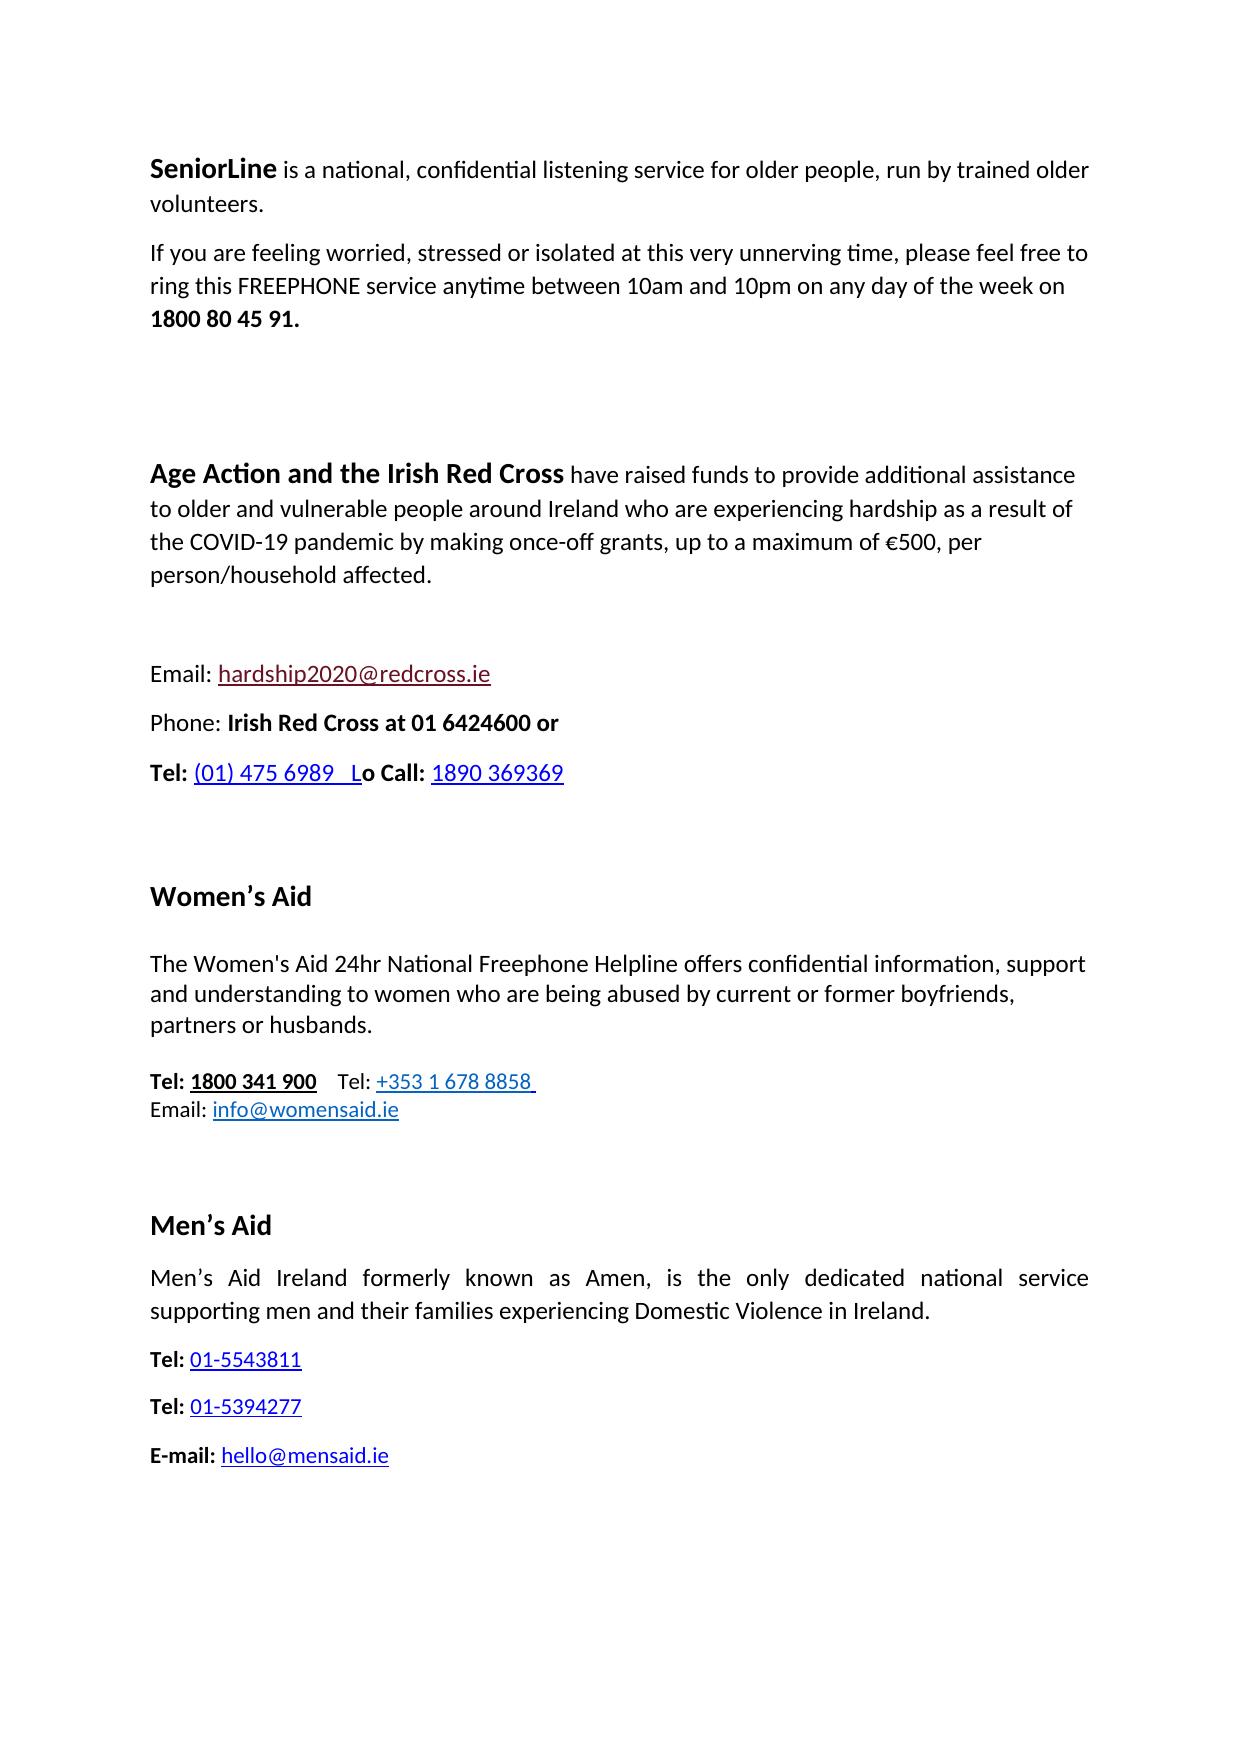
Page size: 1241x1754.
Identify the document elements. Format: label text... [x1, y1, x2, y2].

text Women’s Aid [150, 878, 1090, 914]
text Phone: Irish Red Cross at 01 6424600 or [150, 708, 1090, 738]
text Tel: 1800 341 900 Tel: +353 1 678 8858 Email: info@womensaid.ie [150, 1067, 1090, 1123]
text Tel: 01-5394277 [150, 1392, 1090, 1420]
text SeniorLine is a national, confidential listening service for older people, run by trained older volunteers. [150, 150, 1090, 218]
text E-mail: hello@mensaid.ie [150, 1439, 1090, 1470]
text If you are feeling worried, stressed or isolated at this very unnerving time, please feel free to ring this FREEPHONE service anytime between 10am and 10pm on any day of the week on 1800 80 45 91. [150, 238, 1090, 334]
text Email: hardship2020@redcross.ie [150, 658, 1090, 688]
text The Women's Aid 24hr National Freephone Helpline offers confidential information, support and understanding to women who are being abused by current or former boyfriends, partners or husbands. [150, 948, 1090, 1039]
text Tel: (01) 475 6989 Lo Call: 1890 369369 [150, 757, 1090, 788]
text Men’s Aid Ireland formerly known as Amen, is the only dedicated national service supporting men and their families experiencing Domestic Violence in Ireland. [150, 1262, 1090, 1326]
text Men’s Aid [150, 1207, 1090, 1243]
text Age Action and the Irish Red Cross have raised funds to provide additional assistance to older and vulnerable people around Ireland who are experiencing hardship as a result of the COVID-19 pandemic by making once-off grants, up to a maximum of €500, per person/household affected. [150, 455, 1090, 589]
text Tel: 01-5543811 [150, 1345, 1090, 1373]
